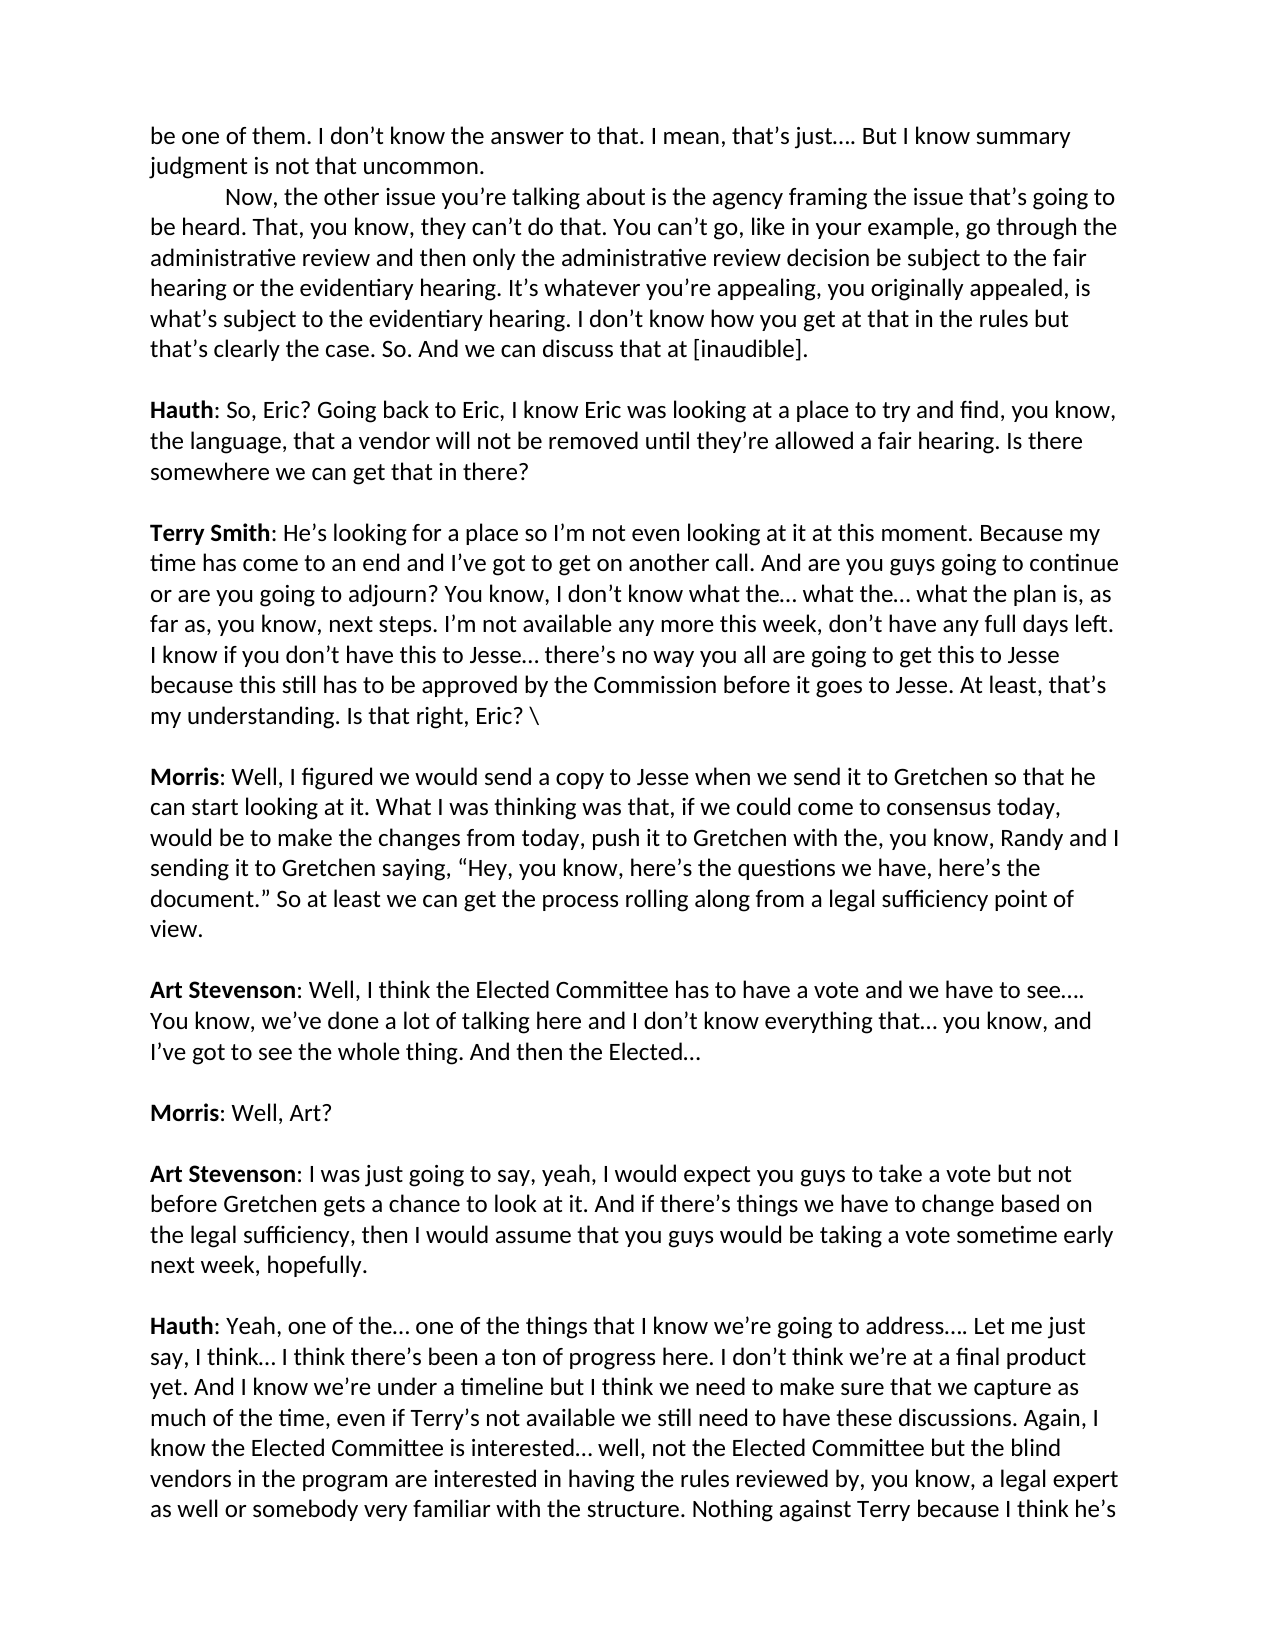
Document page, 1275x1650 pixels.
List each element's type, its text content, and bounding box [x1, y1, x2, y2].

text Now, the other issue you’re talking about is the agency framing the issue that’s going to be heard. That, you know, they can’t do that. You can’t go, like in your example, go through the administrative review and then only the administrative review decision be subject to the fair hearing or the evidentiary hearing. It’s whatever you’re appealing, you originally appealed, is what’s subject to the evidentiary hearing. I don’t know how you get at that in the rules but that’s clearly the case. So. And we can discuss that at [inaudible]. [150, 181, 1125, 364]
text Hauth: So, Eric? Going back to Eric, I know Eric was looking at a place to try and find, you know, the language, that a vendor will not be removed until they’re allowed a fair hearing. Is there somewhere we can get that in there? [150, 395, 1125, 486]
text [150, 1310, 1125, 1524]
text Morris: Well, Art? [150, 1097, 1125, 1127]
text Morris: Well, I figured we would send a copy to Jesse when we send it to Gretchen so that he can start looking at it. What I was thinking was that, if we could come to consensus today, would be to make the changes from today, push it to Gretchen with the, you know, Randy and I sending it to Gretchen saying, “Hey, you know, here’s the questions we have, here’s the document.” So at least we can get the process rolling along from a legal sufficiency point of view. [150, 761, 1125, 944]
text Art Stevenson: I was just going to say, yeah, I would expect you guys to take a vote but not before Gretchen gets a chance to look at it. And if there’s things we have to change based on the legal sufficiency, then I would assume that you guys would be taking a vote sometime early next week, hopefully. [150, 1158, 1125, 1280]
text Art Stevenson: Well, I think the Elected Committee has to have a vote and we have to see…. You know, we’ve done a lot of talking here and I don’t know everything that… you know, and I’ve got to see the whole thing. And then the Elected… [150, 974, 1125, 1066]
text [150, 120, 1125, 181]
text Terry Smith: He’s looking for a place so I’m not even looking at it at this moment. Because my time has come to an end and I’ve got to get on another call. And are you guys going to continue or are you going to adjourn? You know, I don’t know what the… what the… what the plan is, as far as, you know, next steps. I’m not available any more this week, don’t have any full days left. I know if you don’t have this to Jesse… there’s no way you all are going to get this to Jesse because this still has to be approved by the Commission before it goes to Jesse. At least, that’s my understanding. Is that right, Eric? \ [150, 517, 1125, 730]
